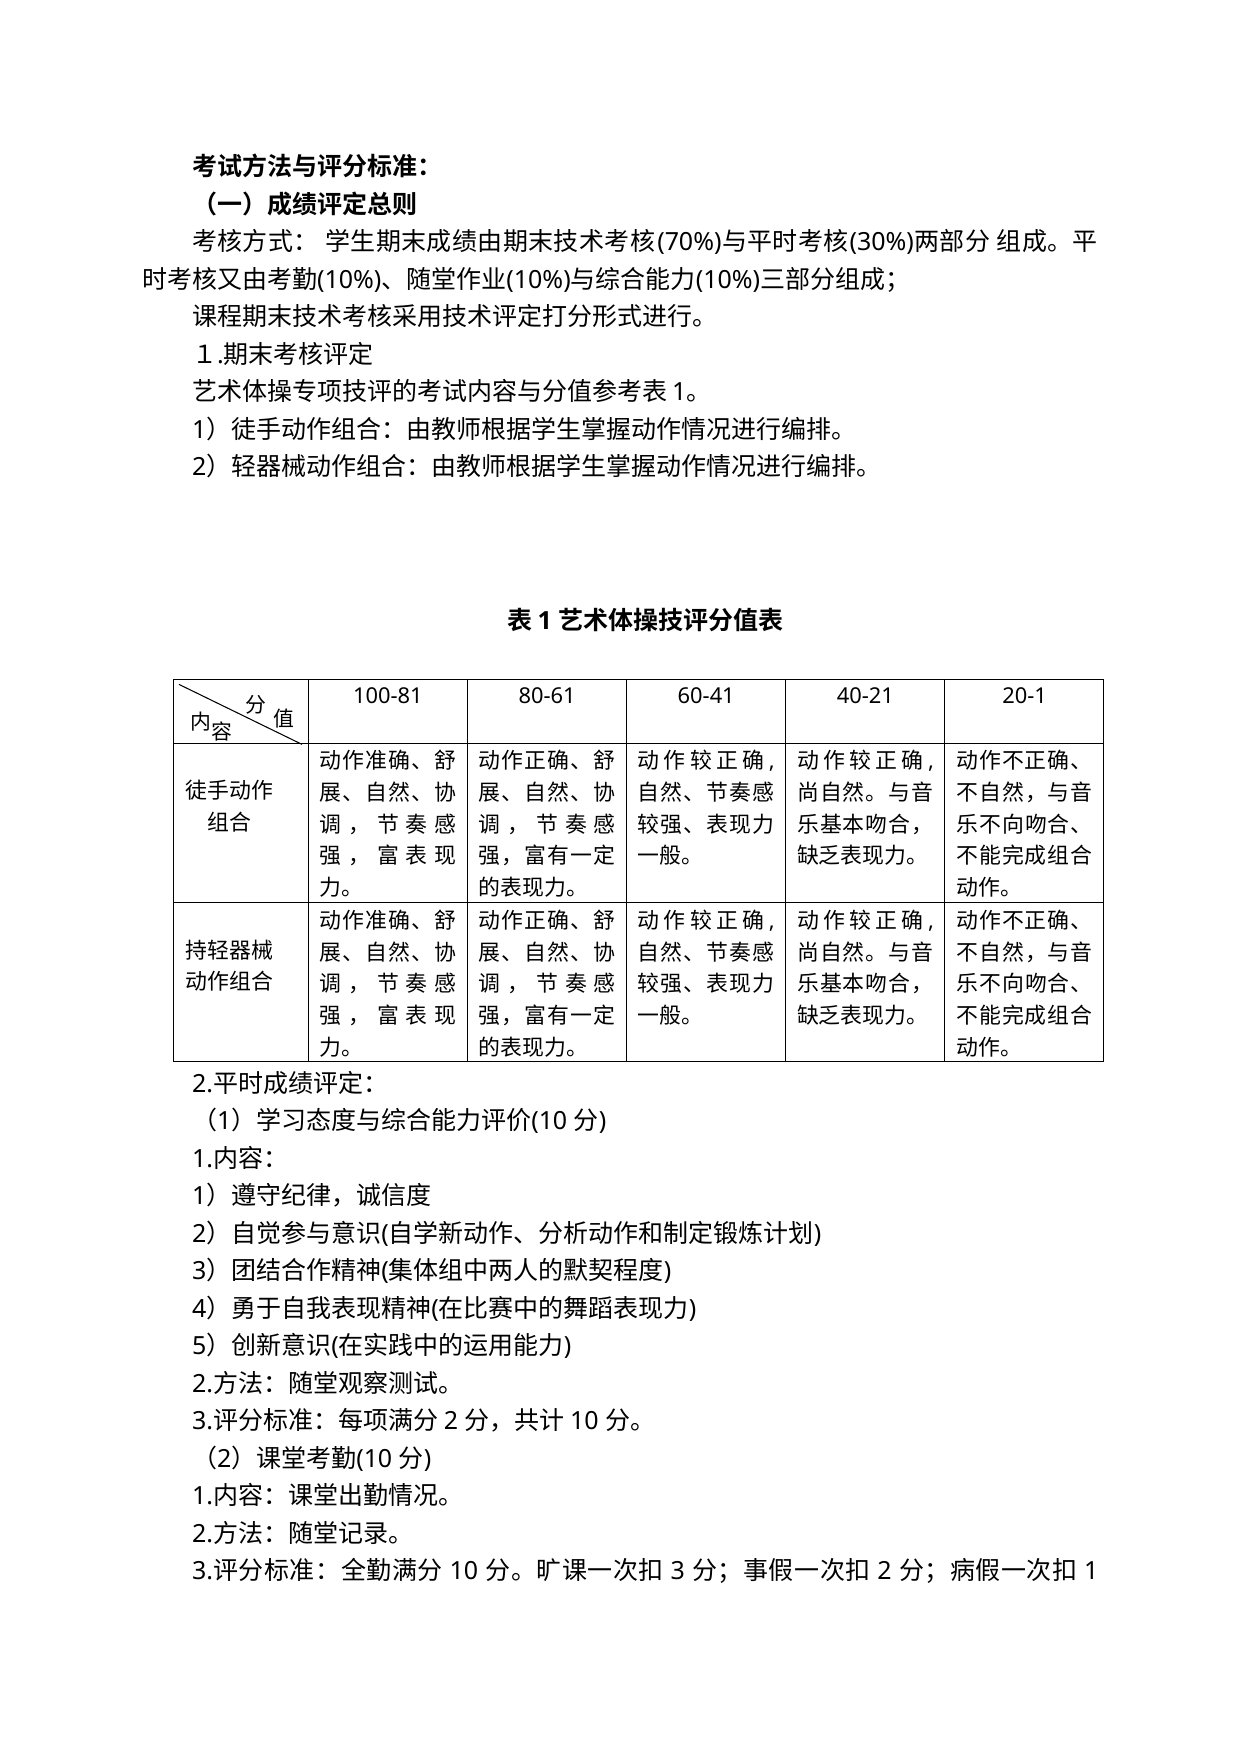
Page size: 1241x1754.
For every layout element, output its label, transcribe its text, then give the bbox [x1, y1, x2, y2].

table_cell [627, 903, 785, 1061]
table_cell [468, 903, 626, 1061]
text （2）课堂考勤(10 分) [142, 1437, 1098, 1475]
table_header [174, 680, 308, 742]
text 2）自觉参与意识(自学新动作、分析动作和制定锻炼计划) [142, 1212, 1098, 1250]
text 5）创新意识(在实践中的运用能力) [142, 1325, 1098, 1362]
text 考核方式： 学生期末成绩由期末技术考核(70%)与平时考核(30%)两部分 组成。平时考核又由考勤(10%)、随堂作业(10%)与综合能力(10%)三部分组成； [142, 221, 1098, 296]
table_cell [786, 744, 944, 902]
text 考试方法与评分标准： [142, 146, 1098, 183]
text １.期末考核评定 [142, 333, 1098, 371]
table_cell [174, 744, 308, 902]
text 3.评分标准：每项满分 2 分，共计 10 分。 [142, 1400, 1098, 1437]
text 3）团结合作精神(集体组中两人的默契程度) [142, 1250, 1098, 1287]
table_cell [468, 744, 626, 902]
text （1）学习态度与综合能力评价(10 分) [142, 1100, 1098, 1137]
text 1）遵守纪律，诚信度 [142, 1175, 1098, 1212]
text 2.方法：随堂记录。 [142, 1512, 1098, 1550]
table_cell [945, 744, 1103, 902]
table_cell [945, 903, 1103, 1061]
text 2）轻器械动作组合：由教师根据学生掌握动作情况进行编排。 [142, 446, 1098, 483]
text 2.方法：随堂观察测试。 [142, 1362, 1098, 1400]
text 表1 艺术体操技评分值表 [142, 586, 1098, 651]
text 4）勇于自我表现精神(在比赛中的舞蹈表现力) [142, 1287, 1098, 1325]
text （一）成绩评定总则 [142, 183, 1098, 221]
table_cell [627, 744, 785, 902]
text 2.平时成绩评定： [142, 716, 1098, 1100]
text 1.内容： [142, 1137, 1098, 1175]
text 艺术体操专项技评的考试内容与分值参考表1。 [142, 371, 1098, 408]
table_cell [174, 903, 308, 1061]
text 1.内容：课堂出勤情况。 [142, 1475, 1098, 1512]
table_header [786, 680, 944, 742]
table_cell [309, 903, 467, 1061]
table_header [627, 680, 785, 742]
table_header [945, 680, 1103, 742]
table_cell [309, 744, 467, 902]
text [142, 1550, 1098, 1587]
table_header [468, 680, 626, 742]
text 1）徒手动作组合：由教师根据学生掌握动作情况进行编排。 [142, 408, 1098, 446]
text 课程期末技术考核采用技术评定打分形式进行。 [142, 296, 1098, 333]
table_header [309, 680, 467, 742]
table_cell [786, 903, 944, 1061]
